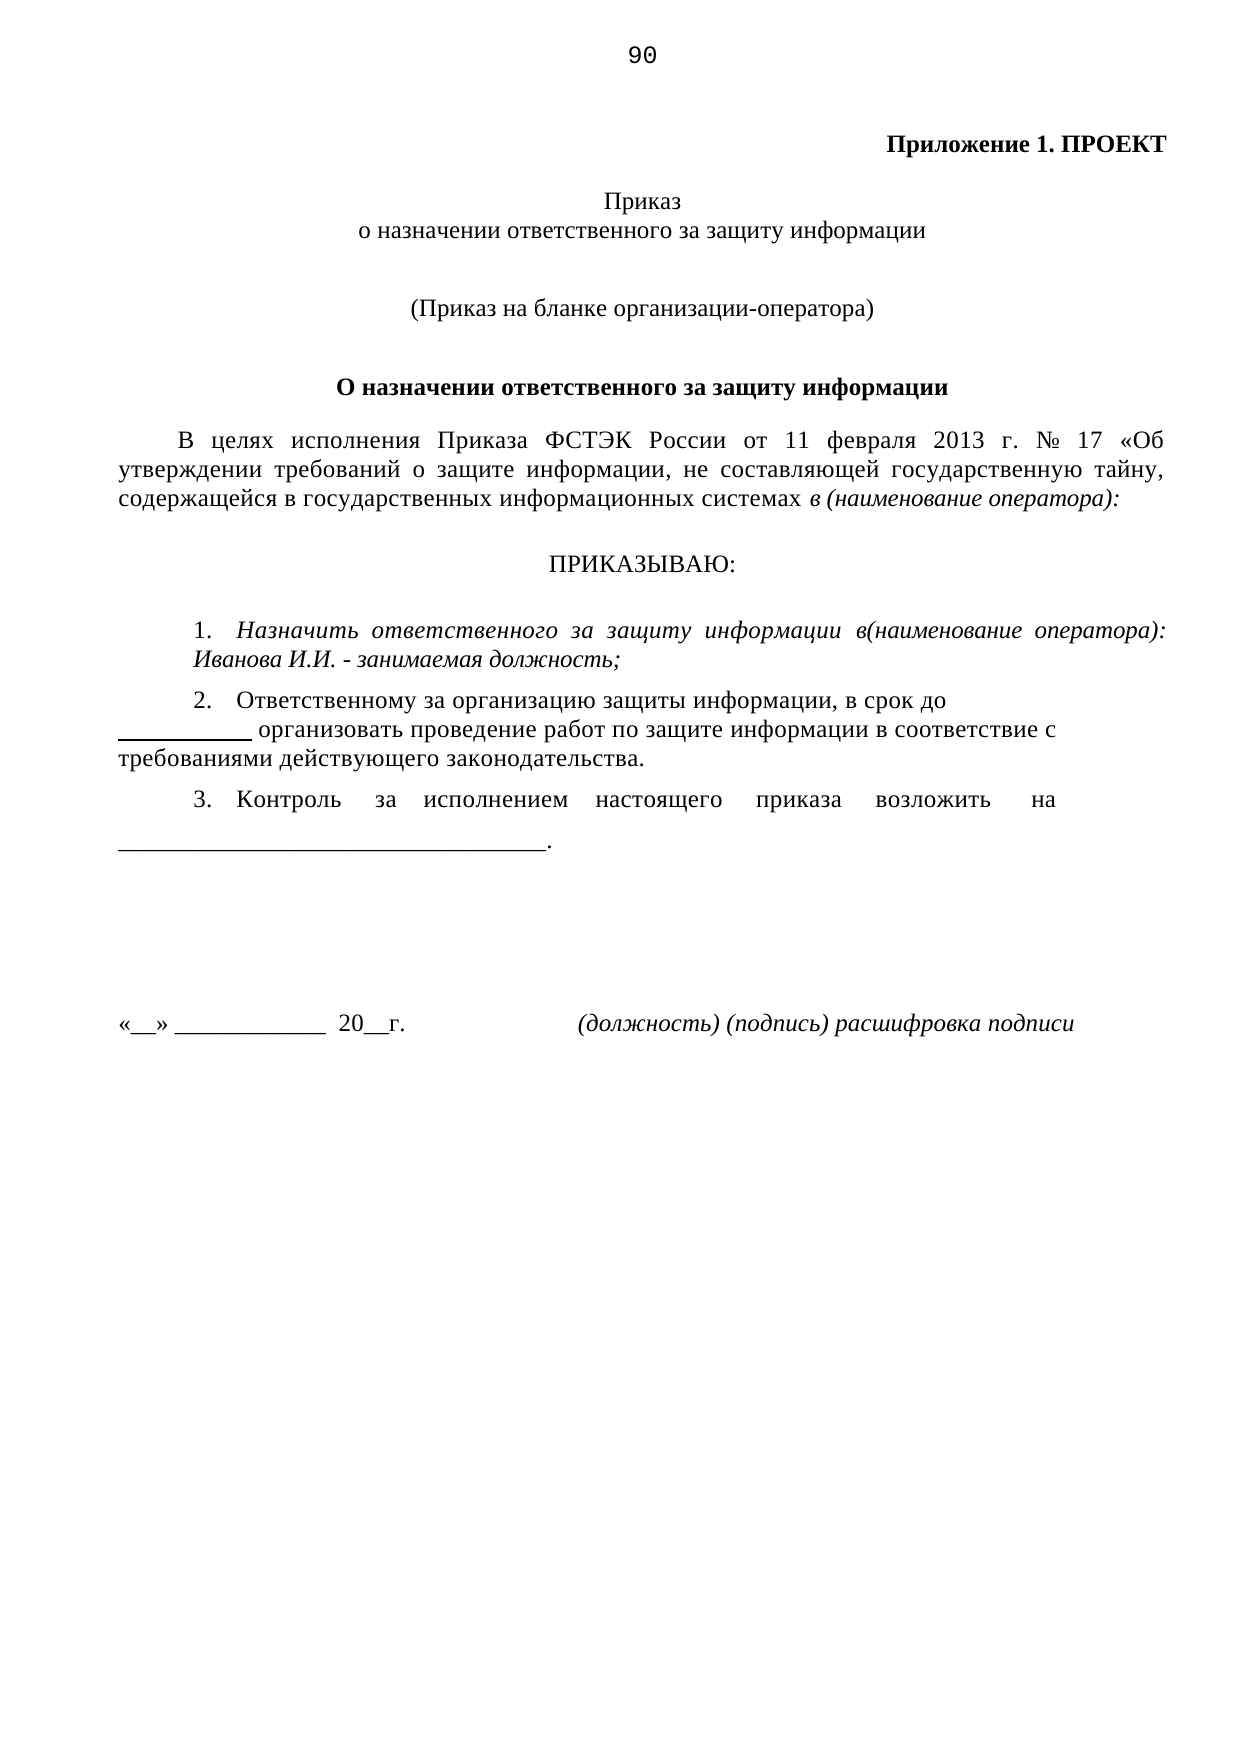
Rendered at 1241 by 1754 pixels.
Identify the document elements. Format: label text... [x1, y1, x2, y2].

text О назначении ответственного за защиту информации [118, 372, 1167, 401]
text требованиями действующего законодательства. [118, 743, 1167, 772]
text __________________________________. [118, 826, 1167, 854]
text «__» ____________ 20__г. (должность) (подпись) расшифровка подписи [118, 1008, 1167, 1037]
list Контроль за исполнением настоящего приказа возложить на [193, 784, 1167, 813]
list Ответственному за организацию защиты информации, в срок до [193, 686, 1167, 714]
text Приказ [118, 186, 1167, 215]
text (Приказ на бланке организации-оператора) [118, 293, 1167, 322]
text ПРИКАЗЫВАЮ: [118, 549, 1167, 578]
text Приложение 1. ПРОЕКТ [120, 129, 1167, 158]
list Назначить ответственного за защиту информации в(наименование оператора): Иванова И.И. - занимаемая должность; [193, 616, 1167, 673]
text о назначении ответственного за защиту информации [118, 215, 1167, 244]
text В целях исполнения Приказа ФСТЭК России от 11 февраля 2013 г. № 17 «Об утверждении требований о защите информации, не составляющей государственную тайну, содержащейся в государственных информационных системах в (наименование оператора): [118, 426, 1167, 512]
text организовать проведение работ по защите информации в соответствие с [118, 714, 1167, 743]
